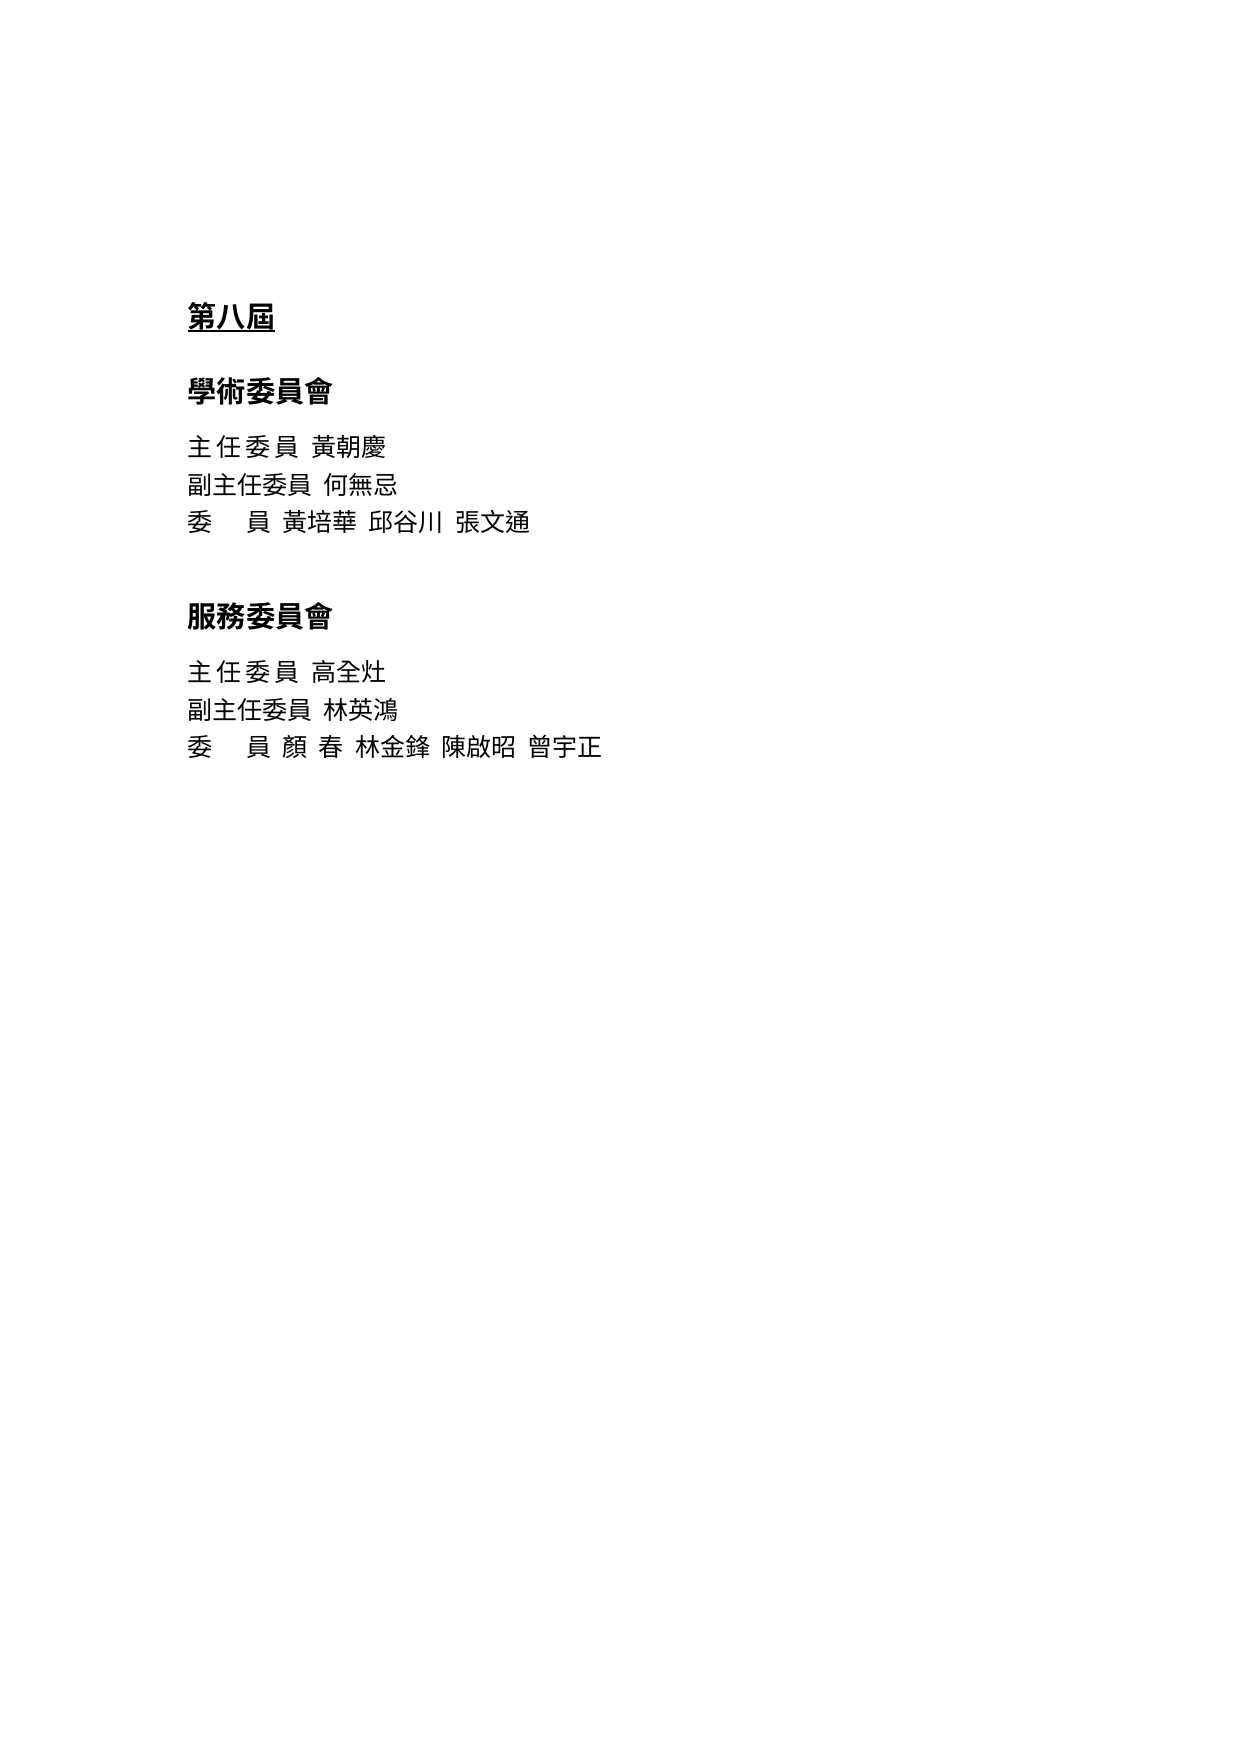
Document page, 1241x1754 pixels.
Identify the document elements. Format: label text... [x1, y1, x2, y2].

text 服務委員會 [187, 577, 1053, 652]
text 主任委員 高全灶 [187, 652, 1053, 689]
text 學術委員會 [187, 352, 1053, 427]
text 委 員 顏 春 林金鋒 陳啟昭 曾宇正 [187, 727, 1053, 764]
text 主任委員 黃朝慶 [187, 427, 1053, 464]
text 副主任委員 何無忌 [187, 464, 1053, 502]
text 第八屆 [187, 277, 1053, 352]
text 委 員 黃培華 邱谷川 張文通 [187, 502, 1053, 539]
text 副主任委員 林英鴻 [187, 689, 1053, 727]
